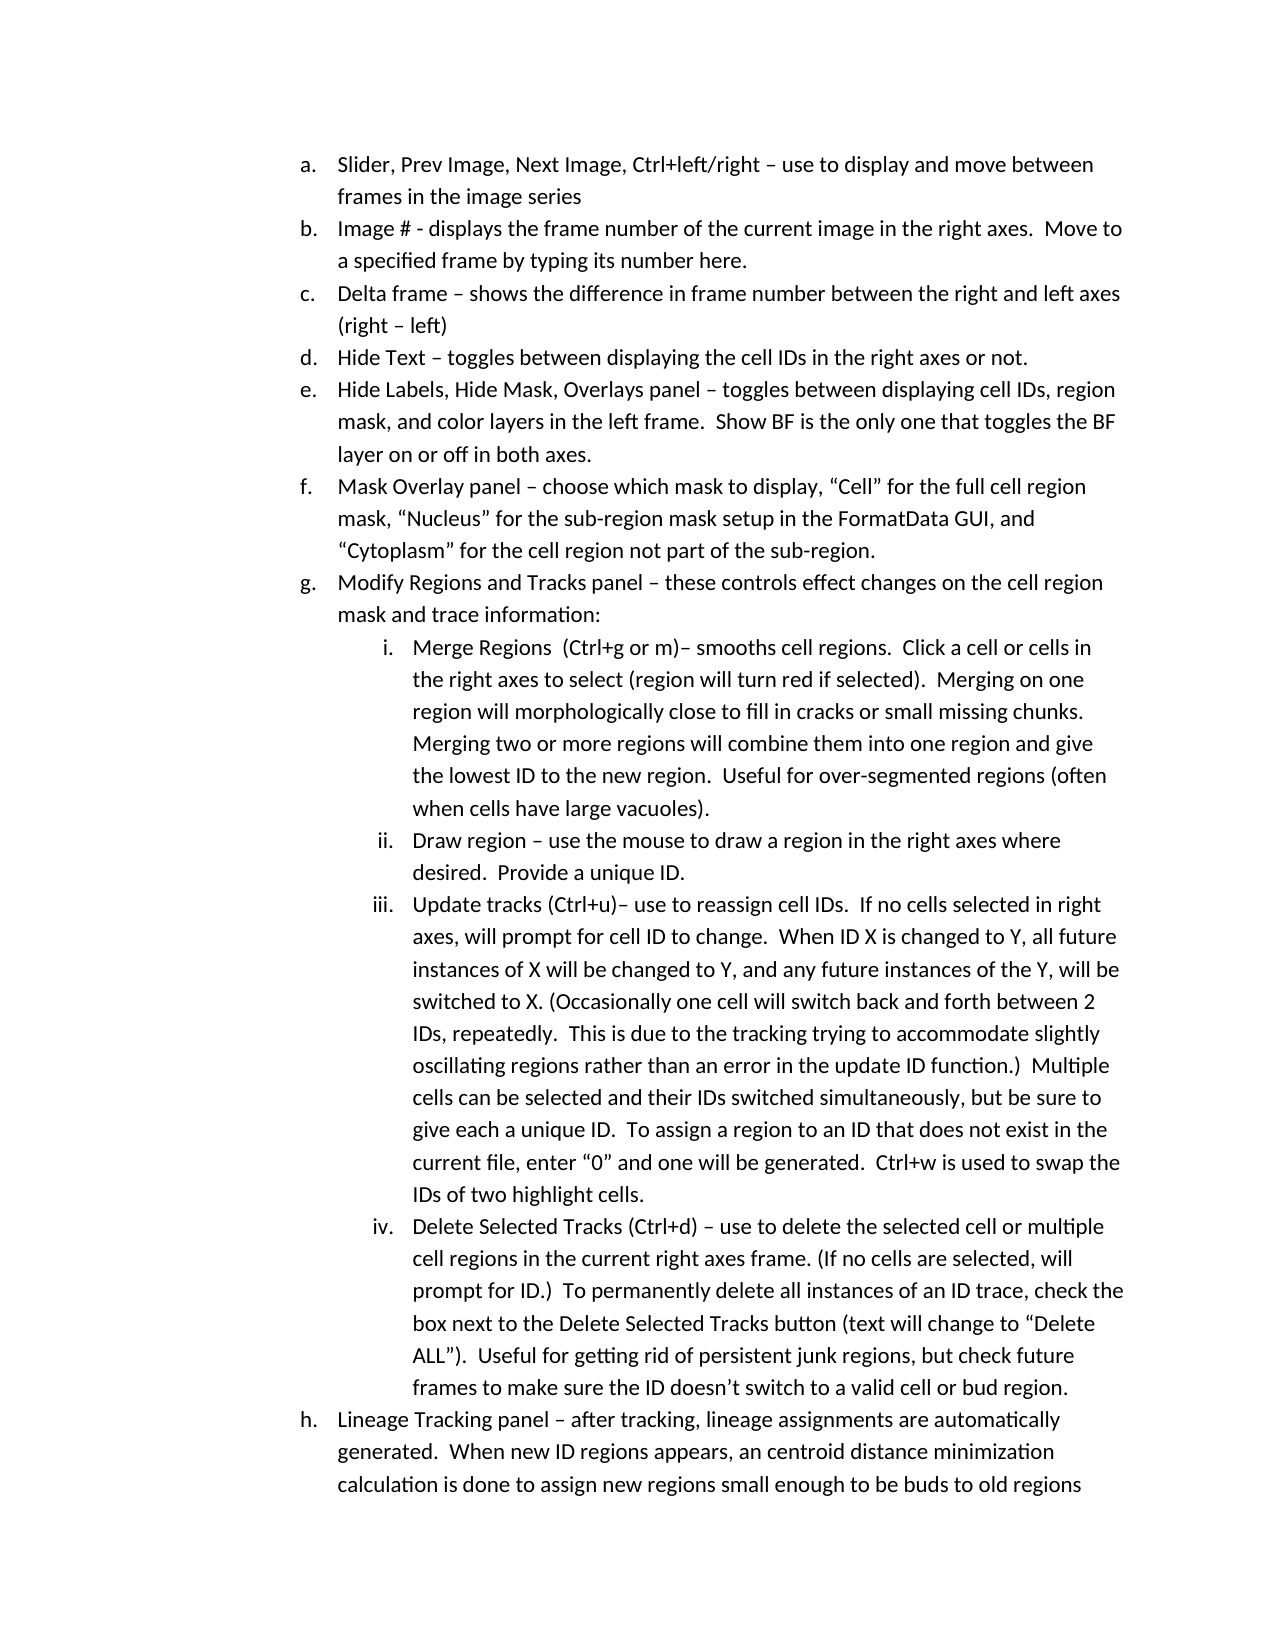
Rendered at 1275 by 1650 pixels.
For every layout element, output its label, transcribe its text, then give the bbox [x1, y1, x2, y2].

list Slider, Prev Image, Next Image, Ctrl+left/right – use to display and move between frames in the image series [300, 150, 1125, 210]
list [300, 1405, 1125, 1498]
list Modify Regions and Tracks panel – these controls effect changes on the cell region mask and trace information: [300, 568, 1125, 629]
list Draw region – use the mouse to draw a region in the right axes where desired. Provide a unique ID. [394, 826, 1125, 886]
list Hide Text – toggles between displaying the cell IDs in the right axes or not. [300, 343, 1125, 371]
list Merge Regions (Ctrl+g or m)– smooths cell regions. Click a cell or cells in the right axes to select (region will turn red if selected). Merging on one region will morphologically close to fill in cracks or small missing chunks. Merging two or more regions will combine them into one region and give the lowest ID to the new region. Useful for over-segmented regions (often when cells have large vacuoles). [394, 633, 1125, 822]
list Image # - displays the frame number of the current image in the right axes. Move to a specified frame by typing its number here. [300, 214, 1125, 274]
list Update tracks (Ctrl+u)– use to reassign cell IDs. If no cells selected in right axes, will prompt for cell ID to change. When ID X is changed to Y, all future instances of X will be changed to Y, and any future instances of the Y, will be switched to X. (Occasionally one cell will switch back and forth between 2 IDs, repeatedly. This is due to the tracking trying to accommodate slightly oscillating regions rather than an error in the update ID function.) Multiple cells can be selected and their IDs switched simultaneously, but be sure to give each a unique ID. To assign a region to an ID that does not exist in the current file, enter “0” and one will be generated. Ctrl+w is used to swap the IDs of two highlight cells. [394, 890, 1125, 1208]
list Delete Selected Tracks (Ctrl+d) – use to delete the selected cell or multiple cell regions in the current right axes frame. (If no cells are selected, will prompt for ID.) To permanently delete all instances of an ID trace, check the box next to the Delete Selected Tracks button (text will change to “Delete ALL”). Useful for getting rid of persistent junk regions, but check future frames to make sure the ID doesn’t switch to a valid cell or bud region. [394, 1212, 1125, 1401]
list Delta frame – shows the difference in frame number between the right and left axes (right – left) [300, 279, 1125, 339]
list Hide Labels, Hide Mask, Overlays panel – toggles between displaying cell IDs, region mask, and color layers in the left frame. Show BF is the only one that toggles the BF layer on or off in both axes. [300, 375, 1125, 468]
list Mask Overlay panel – choose which mask to display, “Cell” for the full cell region mask, “Nucleus” for the sub-region mask setup in the FormatData GUI, and “Cytoplasm” for the cell region not part of the sub-region. [300, 472, 1125, 564]
